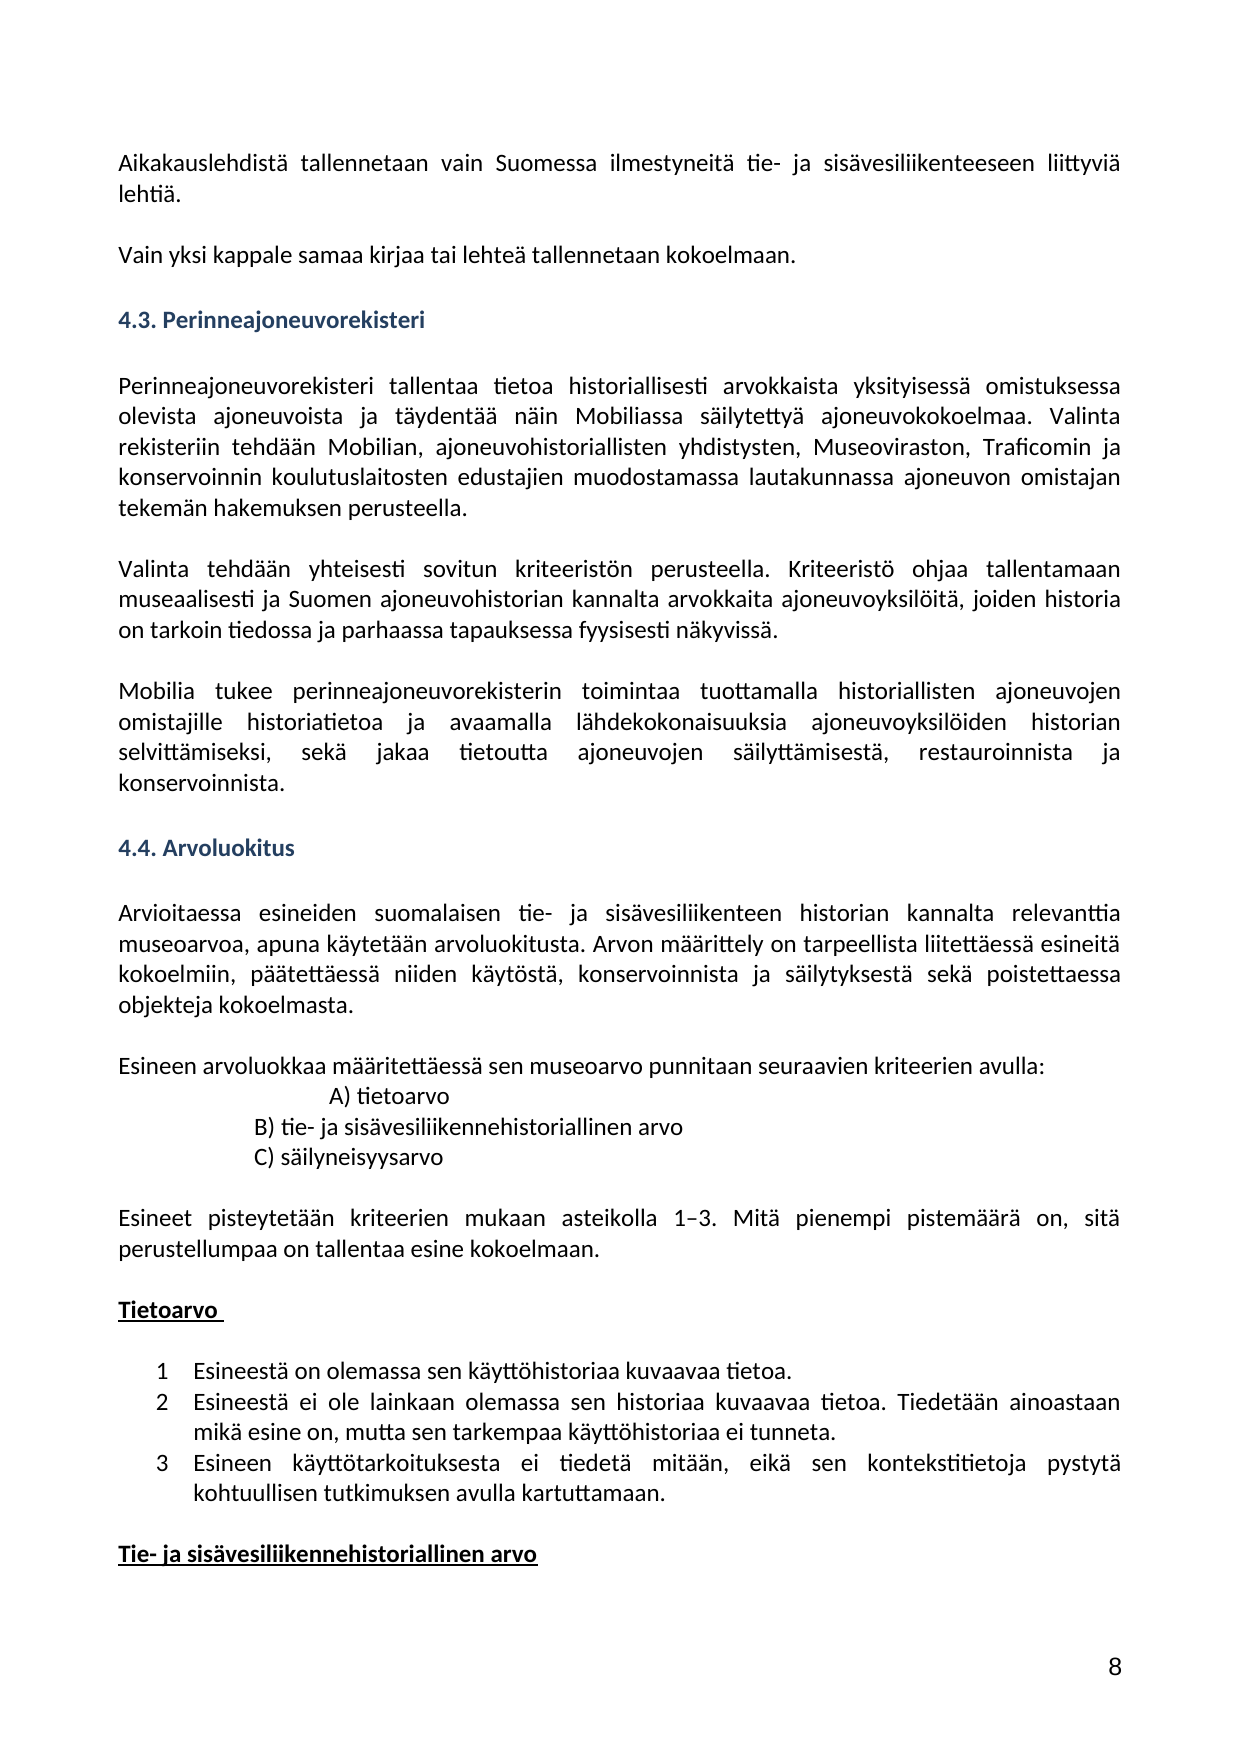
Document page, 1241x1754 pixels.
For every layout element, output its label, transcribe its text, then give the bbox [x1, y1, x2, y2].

text Vain yksi kappale samaa kirjaa tai lehteä tallennetaan kokoelmaan. [118, 239, 1122, 270]
text Mobilia tukee perinneajoneuvorekisterin toimintaa tuottamalla historiallisten ajoneuvojen omistajille historiatietoa ja avaamalla lähdekokonaisuuksia ajoneuvoyksilöiden historian selvittämiseksi, sekä jakaa tietoutta ajoneuvojen säilyttämisestä, restauroinnista ja konservoinnista. [118, 675, 1122, 797]
list Esineestä ei ole lainkaan olemassa sen historiaa kuvaavaa tietoa. Tiedetään ainoastaan mikä esine on, mutta sen tarkempaa käyttöhistoriaa ei tunneta. [156, 1386, 1122, 1447]
text Esineet pisteytetään kriteerien mukaan asteikolla 1–3. Mitä pienempi pistemäärä on, sitä perustellumpaa on tallentaa esine kokoelmaan. [118, 1203, 1122, 1264]
text A) tietoarvo [193, 1081, 1122, 1111]
list Esineen käyttötarkoituksesta ei tiedetä mitään, eikä sen kontekstitietoja pystytä kohtuullisen tutkimuksen avulla kartuttamaan. [156, 1447, 1122, 1508]
text Perinneajoneuvorekisteri tallentaa tietoa historiallisesti arvokkaista yksityisessä omistuksessa olevista ajoneuvoista ja täydentää näin Mobiliassa säilytettyä ajoneuvokokoelmaa. Valinta rekisteriin tehdään Mobilian, ajoneuvohistoriallisten yhdistysten, Museoviraston, Traficomin ja konservoinnin koulutuslaitosten edustajien muodostamassa lautakunnassa ajoneuvon omistajan tekemän hakemuksen perusteella. [118, 370, 1122, 522]
text Arvioitaessa esineiden suomalaisen tie- ja sisävesiliikenteen historian kannalta relevanttia museoarvoa, apuna käytetään arvoluokitusta. Arvon määrittely on tarpeellista liitettäessä esineitä kokoelmiin, päätettäessä niiden käytöstä, konservoinnista ja säilytyksestä sekä poistettaessa objekteja kokoelmasta. [118, 897, 1122, 1019]
text Tie- ja sisävesiliikennehistoriallinen arvo [118, 1538, 1122, 1569]
text Aikakauslehdistä tallennetaan vain Suomessa ilmestyneitä tie- ja sisävesiliikenteeseen liittyviä lehtiä. [118, 148, 1122, 209]
text B) tie- ja sisävesiliikennehistoriallinen arvo [118, 1111, 1122, 1142]
text Tietoarvo [118, 1294, 1122, 1325]
text Valinta tehdään yhteisesti sovitun kriteeristön perusteella. Kriteeristö ohjaa tallentamaan museaalisesti ja Suomen ajoneuvohistorian kannalta arvokkaita ajoneuvoyksilöitä, joiden historia on tarkoin tiedossa ja parhaassa tapauksessa fyysisesti näkyvissä. [118, 553, 1122, 644]
text C) säilyneisyysarvo [118, 1142, 1122, 1172]
list Esineestä on olemassa sen käyttöhistoriaa kuvaavaa tietoa. [156, 1355, 1122, 1386]
subtitle 4.4. Arvoluokitus [118, 832, 1122, 862]
subtitle 4.3. Perinneajoneuvorekisteri [118, 304, 1122, 335]
text Esineen arvoluokkaa määritettäessä sen museoarvo punnitaan seuraavien kriteerien avulla: [118, 1050, 1122, 1081]
